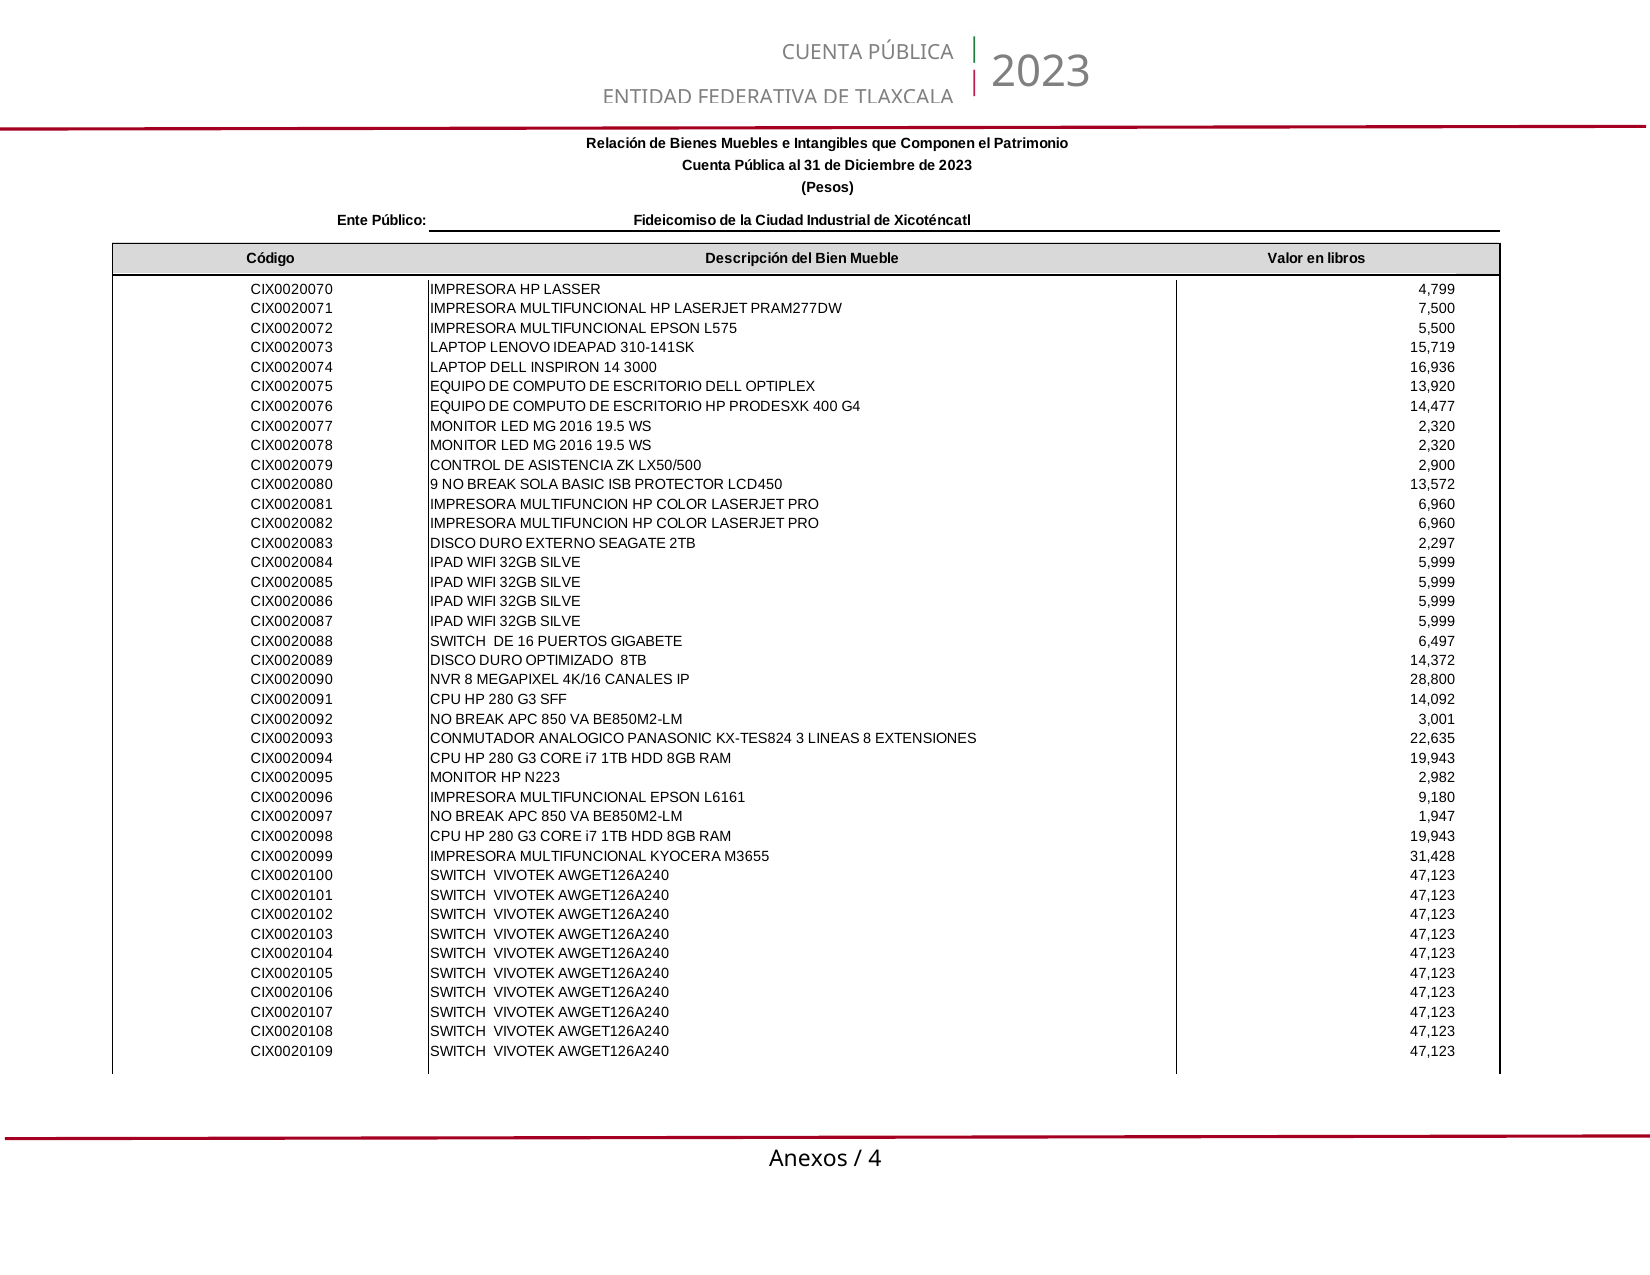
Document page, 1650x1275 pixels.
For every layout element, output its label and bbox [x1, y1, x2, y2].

picture [968, 28, 985, 100]
